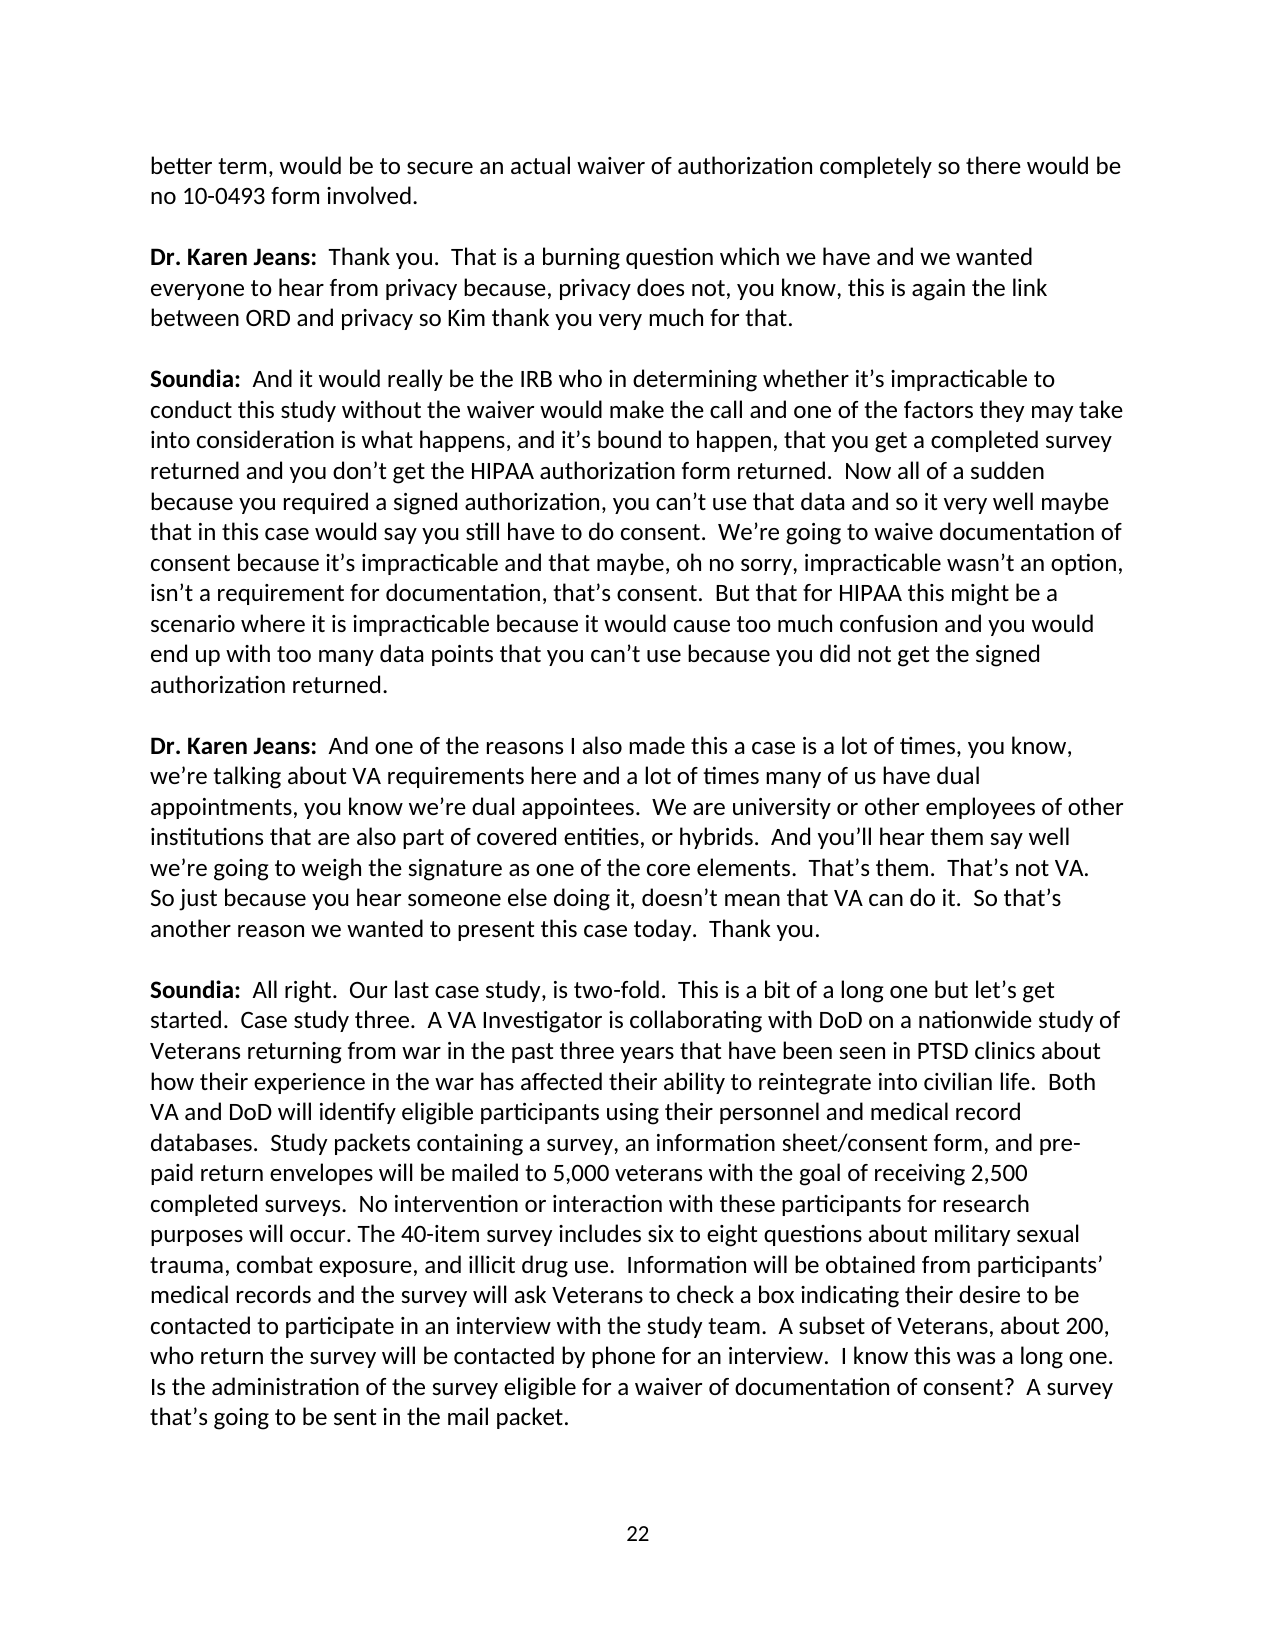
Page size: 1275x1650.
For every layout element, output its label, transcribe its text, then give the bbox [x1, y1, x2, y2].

text Soundia: And it would really be the IRB who in determining whether it’s impracticable to conduct this study without the waiver would make the call and one of the factors they may take into consideration is what happens, and it’s bound to happen, that you get a completed survey returned and you don’t get the HIPAA authorization form returned. Now all of a sudden because you required a signed authorization, you can’t use that data and so it very well maybe that in this case would say you still have to do consent. We’re going to waive documentation of consent because it’s impracticable and that maybe, oh no sorry, impracticable wasn’t an option, isn’t a requirement for documentation, that’s consent. But that for HIPAA this might be a scenario where it is impracticable because it would cause too much confusion and you would end up with too many data points that you can’t use because you did not get the signed authorization returned. [150, 364, 1125, 699]
text Soundia: All right. Our last case study, is two-fold. This is a bit of a long one but let’s get started. Case study three. A VA Investigator is collaborating with DoD on a nationwide study of Veterans returning from war in the past three years that have been seen in PTSD clinics about how their experience in the war has affected their ability to reintegrate into civilian life. Both VA and DoD will identify eligible participants using their personnel and medical record databases. Study packets containing a survey, an information sheet/consent form, and pre-paid return envelopes will be mailed to 5,000 veterans with the goal of receiving 2,500 completed surveys. No intervention or interaction with these participants for research purposes will occur. The 40-item survey includes six to eight questions about military sexual trauma, combat exposure, and illicit drug use. Information will be obtained from participants’ medical records and the survey will ask Veterans to check a box indicating their desire to be contacted to participate in an interview with the study team. A subset of Veterans, about 200, who return the survey will be contacted by phone for an interview. I know this was a long one. Is the administration of the survey eligible for a waiver of documentation of consent? A survey that’s going to be sent in the mail packet. [150, 974, 1125, 1432]
text Dr. Karen Jeans: Thank you. That is a burning question which we have and we wanted everyone to hear from privacy because, privacy does not, you know, this is again the link between ORD and privacy so Kim thank you very much for that. [150, 242, 1125, 333]
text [150, 150, 1125, 211]
text Dr. Karen Jeans: And one of the reasons I also made this a case is a lot of times, you know, we’re talking about VA requirements here and a lot of times many of us have dual appointments, you know we’re dual appointees. We are university or other employees of other institutions that are also part of covered entities, or hybrids. And you’ll hear them say well we’re going to weigh the signature as one of the core elements. That’s them. That’s not VA. So just because you hear someone else doing it, doesn’t mean that VA can do it. So that’s another reason we wanted to present this case today. Thank you. [150, 730, 1125, 943]
